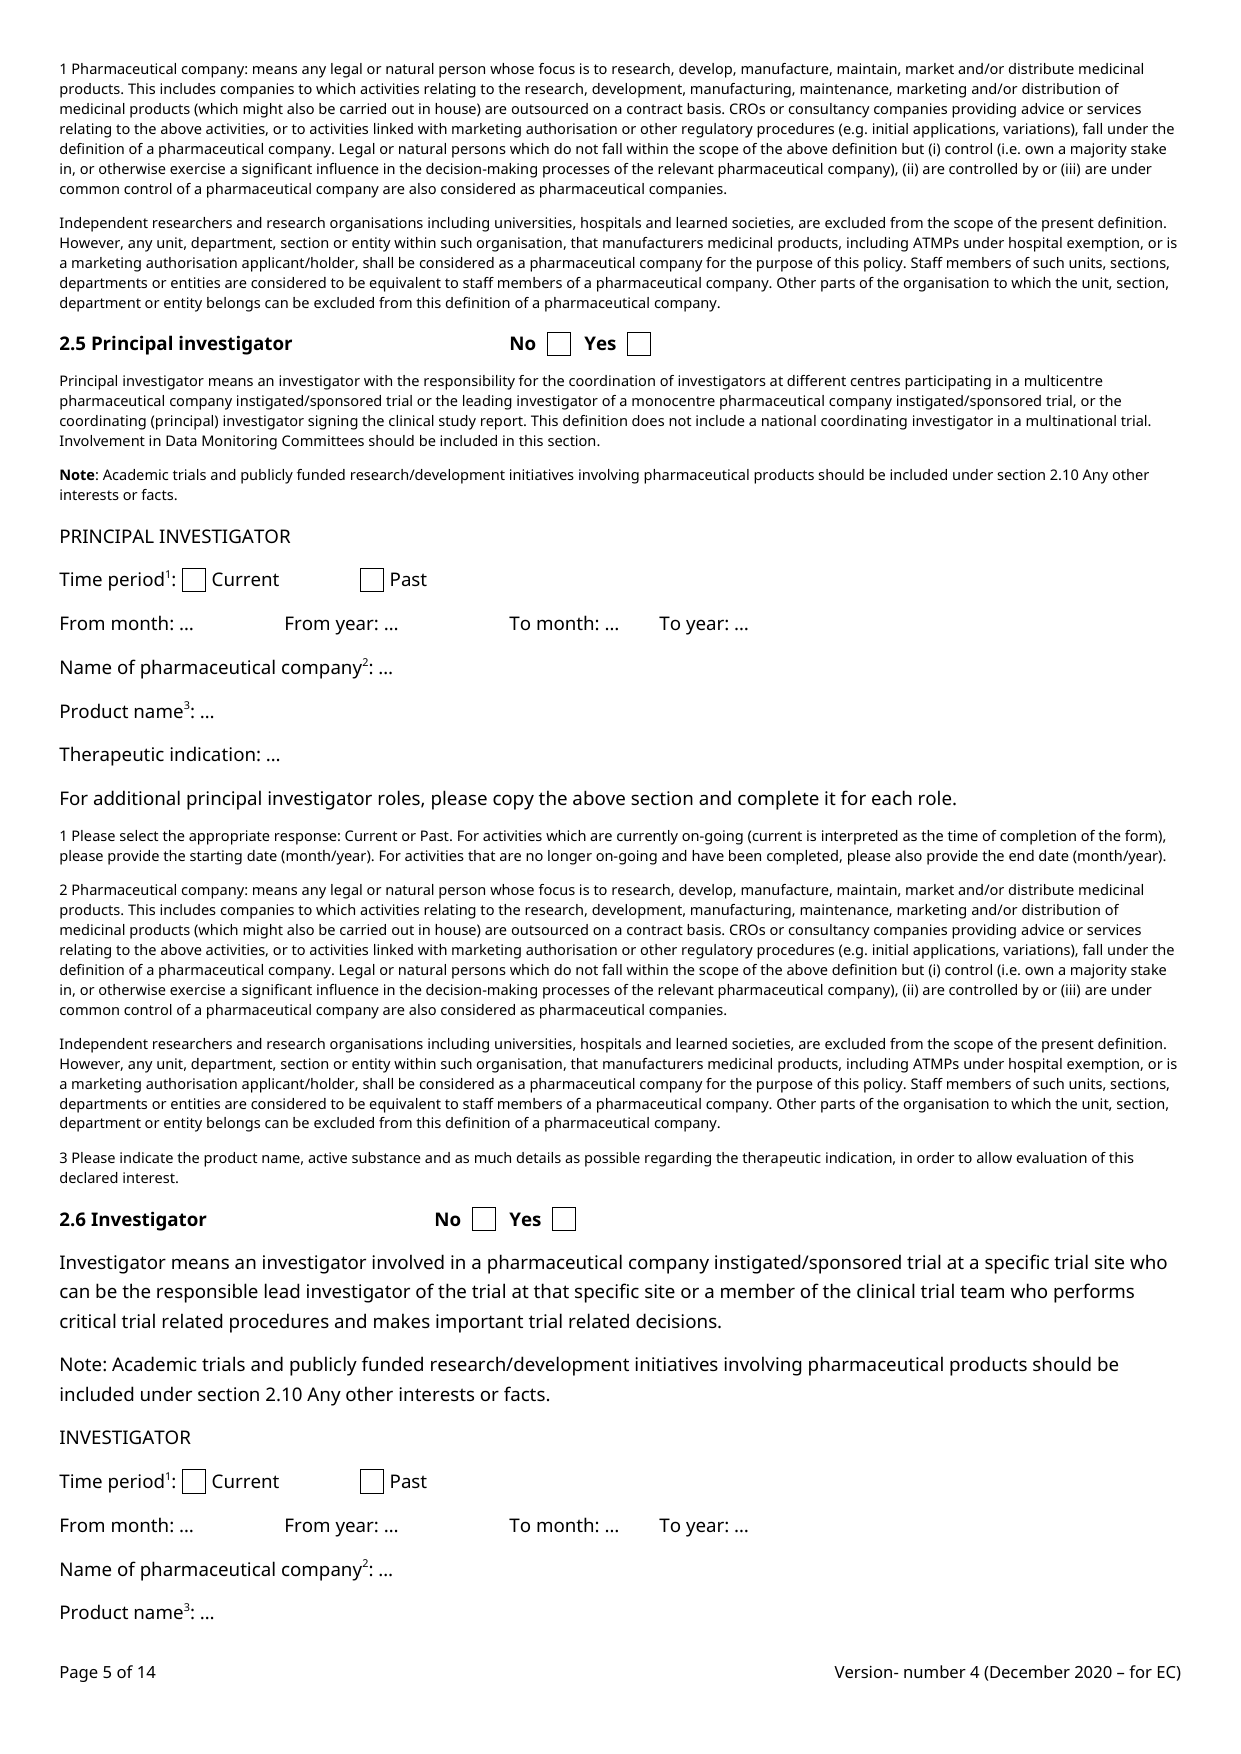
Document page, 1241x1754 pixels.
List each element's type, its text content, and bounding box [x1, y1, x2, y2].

text From month: … From year: … To month: … To year: … [59, 1508, 1181, 1538]
text Name of pharmaceutical company2: … [59, 1552, 1181, 1581]
text PRINCIPAL INVESTIGATOR [59, 519, 1181, 548]
text Independent researchers and research organisations including universities, hospitals and learned societies, are excluded from the scope of the present definition. However, any unit, department, section or entity within such organisation, that manufacturers medicinal products, including ATMPs under hospital exemption, or is a marketing authorisation applicant/holder, shall be considered as a pharmaceutical company for the purpose of this policy. Staff members of such units, sections, departments or entities are considered to be equivalent to staff members of a pharmaceutical company. Other parts of the organisation to which the unit, section, department or entity belongs can be excluded from this definition of a pharmaceutical company. [59, 213, 1181, 312]
text Note: Academic trials and publicly funded research/development initiatives involving pharmaceutical products should be included under section 2.10 Any other interests or facts. [59, 465, 1181, 505]
text Therapeutic indication: … [59, 738, 1181, 767]
text From month: … From year: … To month: … To year: … [59, 607, 1181, 636]
text Principal investigator means an investigator with the responsibility for the coordination of investigators at different centres participating in a multicentre pharmaceutical company instigated/sponsored trial or the leading investigator of a monocentre pharmaceutical company instigated/sponsored trial, or the coordinating (principal) investigator signing the clinical study report. This definition does not include a national coordinating investigator in a multinational trial. Involvement in Data Monitoring Committees should be included in this section. [59, 371, 1181, 450]
text INVESTIGATOR [59, 1421, 1181, 1450]
text Time period1: Current Past [59, 563, 1181, 592]
text Note: Academic trials and publicly funded research/development initiatives involving pharmaceutical products should be included under section 2.10 Any other interests or facts. [59, 1348, 1181, 1406]
text Product name3: … [59, 1596, 1181, 1625]
text Product name3: … [59, 694, 1181, 723]
text Name of pharmaceutical company2: … [59, 651, 1181, 680]
text 1 Pharmaceutical company: means any legal or natural person whose focus is to research, develop, manufacture, maintain, market and/or distribute medicinal products. This includes companies to which activities relating to the research, development, manufacturing, maintenance, marketing and/or distribution of medicinal products (which might also be carried out in house) are outsourced on a contract basis. CROs or consultancy companies providing advice or services relating to the above activities, or to activities linked with marketing authorisation or other regulatory procedures (e.g. initial applications, variations), fall under the definition of a pharmaceutical company. Legal or natural persons which do not fall within the scope of the above definition but (i) control (i.e. own a majority stake in, or otherwise exercise a significant influence in the decision-making processes of the relevant pharmaceutical company), (ii) are controlled by or (iii) are under common control of a pharmaceutical company are also considered as pharmaceutical companies. [59, 59, 1181, 198]
text 2.6 Investigator No Yes [59, 1202, 1181, 1231]
text 2.5 Principal investigator No Yes [59, 327, 1181, 356]
text Investigator means an investigator involved in a pharmaceutical company instigated/sponsored trial at a specific trial site who can be the responsible lead investigator of the trial at that specific site or a member of the clinical trial team who performs critical trial related procedures and makes important trial related decisions. [59, 1246, 1181, 1333]
text Time period1: Current Past [59, 1465, 1181, 1494]
text 1 Please select the appropriate response: Current or Past. For activities which are currently on-going (current is interpreted as the time of completion of the form), please provide the starting date (month/year). For activities that are no longer on-going and have been completed, please also provide the end date (month/year). [59, 826, 1181, 865]
text 2 Pharmaceutical company: means any legal or natural person whose focus is to research, develop, manufacture, maintain, market and/or distribute medicinal products. This includes companies to which activities relating to the research, development, manufacturing, maintenance, marketing and/or distribution of medicinal products (which might also be carried out in house) are outsourced on a contract basis. CROs or consultancy companies providing advice or services relating to the above activities, or to activities linked with marketing authorisation or other regulatory procedures (e.g. initial applications, variations), fall under the definition of a pharmaceutical company. Legal or natural persons which do not fall within the scope of the above definition but (i) control (i.e. own a majority stake in, or otherwise exercise a significant influence in the decision-making processes of the relevant pharmaceutical company), (ii) are controlled by or (iii) are under common control of a pharmaceutical company are also considered as pharmaceutical companies. [59, 880, 1181, 1019]
text Independent researchers and research organisations including universities, hospitals and learned societies, are excluded from the scope of the present definition. However, any unit, department, section or entity within such organisation, that manufacturers medicinal products, including ATMPs under hospital exemption, or is a marketing authorisation applicant/holder, shall be considered as a pharmaceutical company for the purpose of this policy. Staff members of such units, sections, departments or entities are considered to be equivalent to staff members of a pharmaceutical company. Other parts of the organisation to which the unit, section, department or entity belongs can be excluded from this definition of a pharmaceutical company. [59, 1034, 1181, 1133]
text For additional principal investigator roles, please copy the above section and complete it for each role. [59, 782, 1181, 811]
text 3 Please indicate the product name, active substance and as much details as possible regarding the therapeutic indication, in order to allow evaluation of this declared interest. [59, 1148, 1181, 1188]
